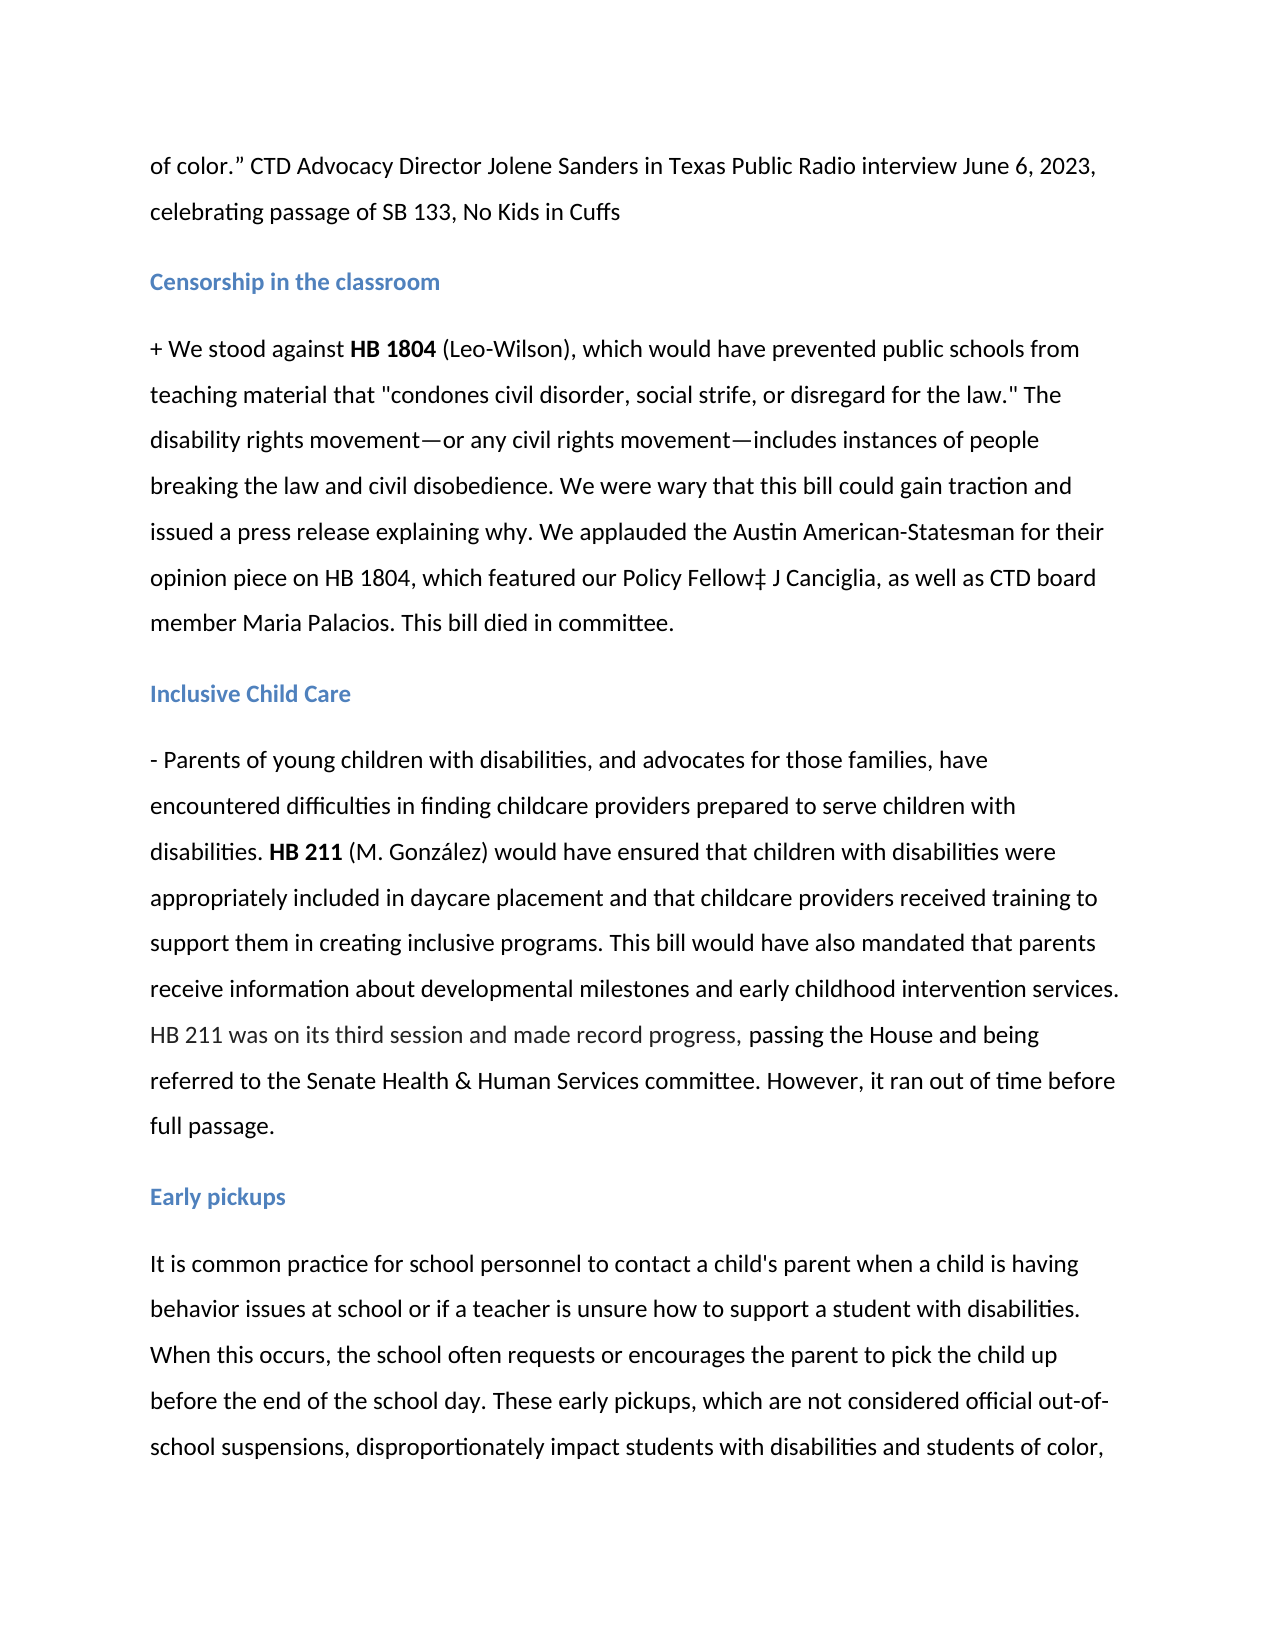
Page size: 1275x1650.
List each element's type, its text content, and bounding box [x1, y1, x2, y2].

subtitle Censorship in the classroom [150, 266, 1125, 297]
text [150, 150, 1125, 226]
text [150, 1248, 1125, 1461]
subtitle Early pickups [150, 1181, 1125, 1212]
text + We stood against HB 1804 (Leo-Wilson), which would have prevented public schools from teaching material that "condones civil disorder, social strife, or disregard for the law." The disability rights movement—or any civil rights movement—includes instances of people breaking the law and civil disobedience. We were wary that this bill could gain traction and issued a press release explaining why. We applauded the Austin American-Statesman for their opinion piece on HB 1804, which featured our Policy Fellow‡ J Canciglia, as well as CTD board member Maria Palacios. This bill died in committee. [150, 333, 1125, 638]
text - Parents of young children with disabilities, and advocates for those families, have encountered difficulties in finding childcare providers prepared to serve children with disabilities. HB 211 (M. González) would have ensured that children with disabilities were appropriately included in daycare placement and that childcare providers received training to support them in creating inclusive programs. This bill would have also mandated that parents receive information about developmental milestones and early childhood intervention services. HB 211 was on its third session and made record progress, passing the House and being referred to the Senate Health & Human Services committee. However, it ran out of time before full passage. [150, 745, 1125, 1141]
subtitle Inclusive Child Care [150, 678, 1125, 709]
